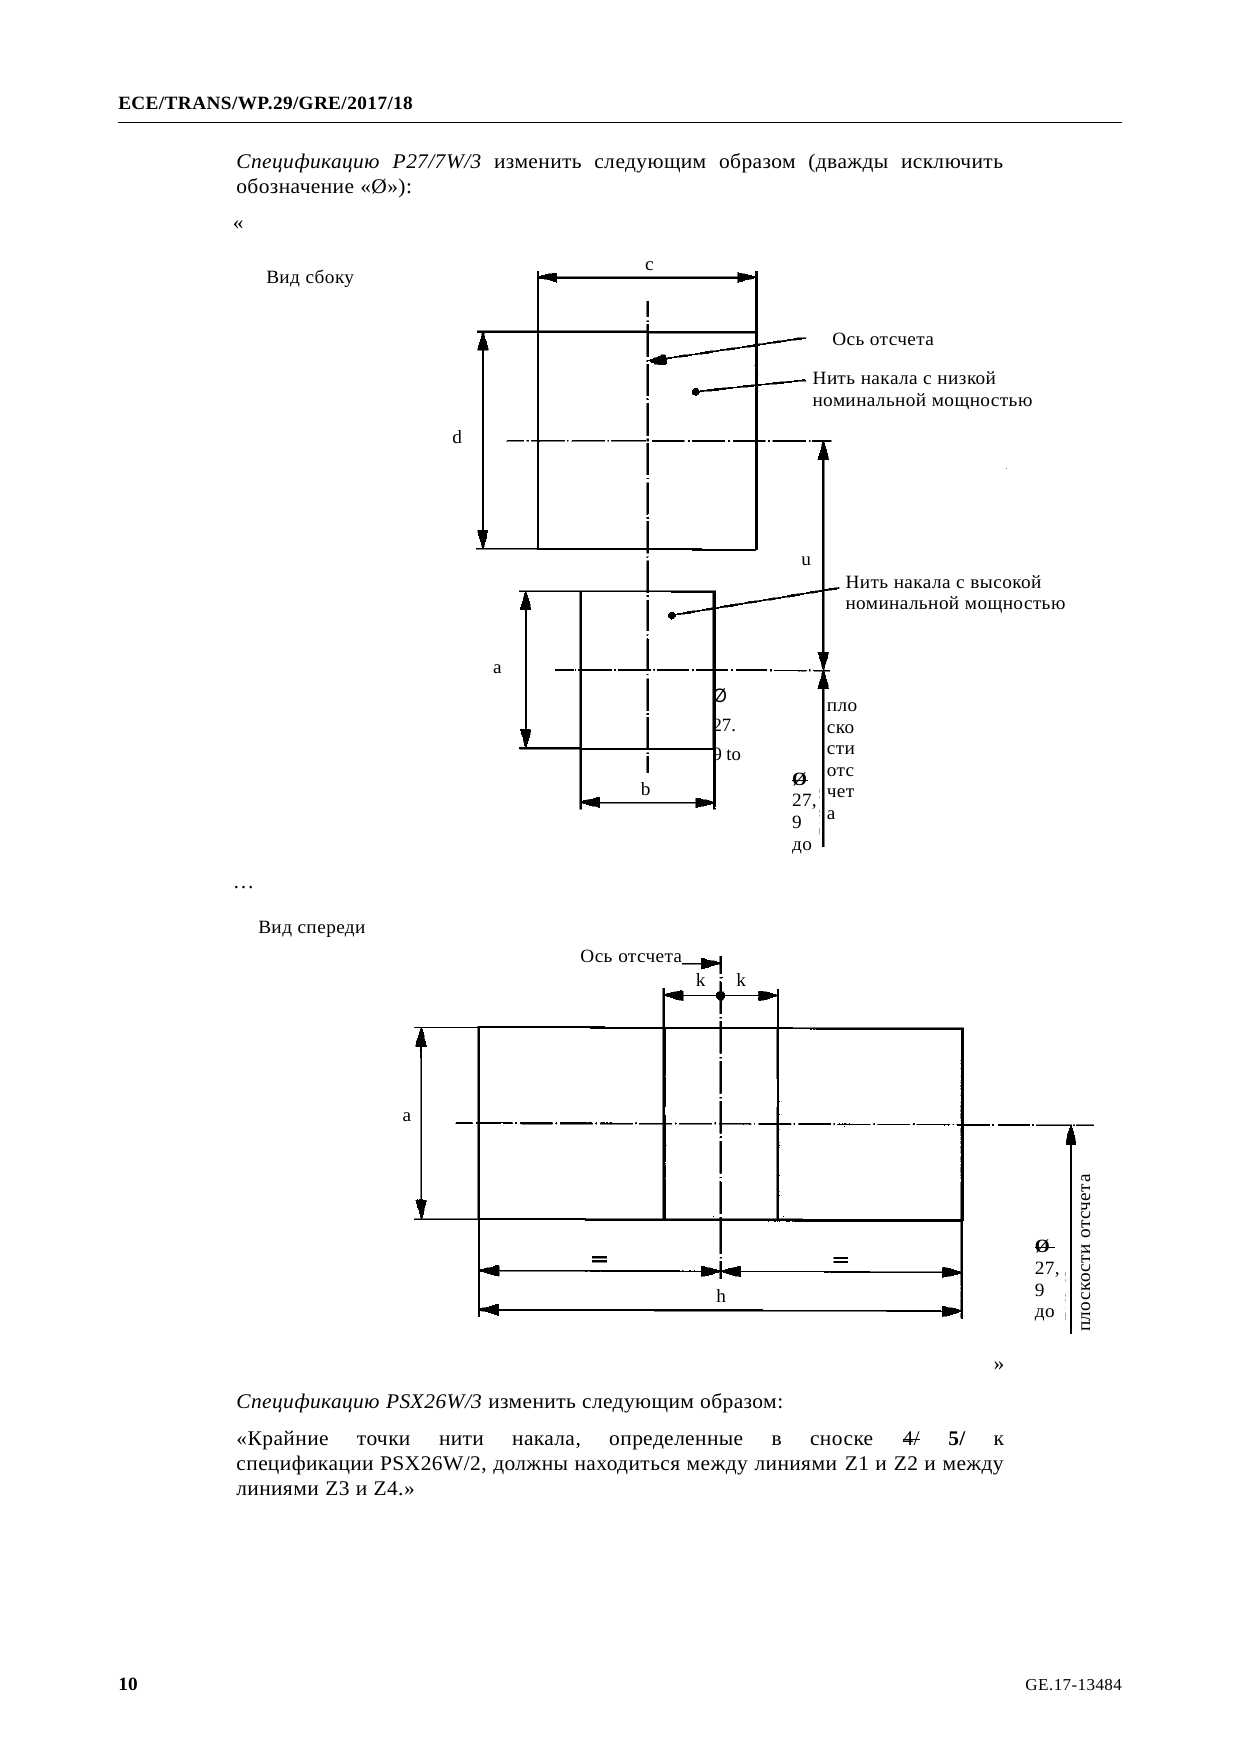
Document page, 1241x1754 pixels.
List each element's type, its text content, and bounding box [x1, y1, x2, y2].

text » [236, 1350, 1004, 1375]
text Спецификацию P27/7W/3 изменить следующим образом (дважды исключить обозначение «Ø»): [236, 148, 1004, 198]
picture [232, 246, 1039, 847]
text « [233, 210, 1122, 234]
picture [240, 907, 1106, 1334]
text «Крайние точки нити накала, определенные в сноске 4/ 5/ к спецификации PSX26W/2, должны находиться между линиями Z1 и Z2 и между линиями Z3 и Z4.» [236, 1425, 1004, 1500]
text Спецификацию PSX26W/3 изменить следующим образом: [236, 1388, 1004, 1413]
text … [233, 869, 1122, 893]
